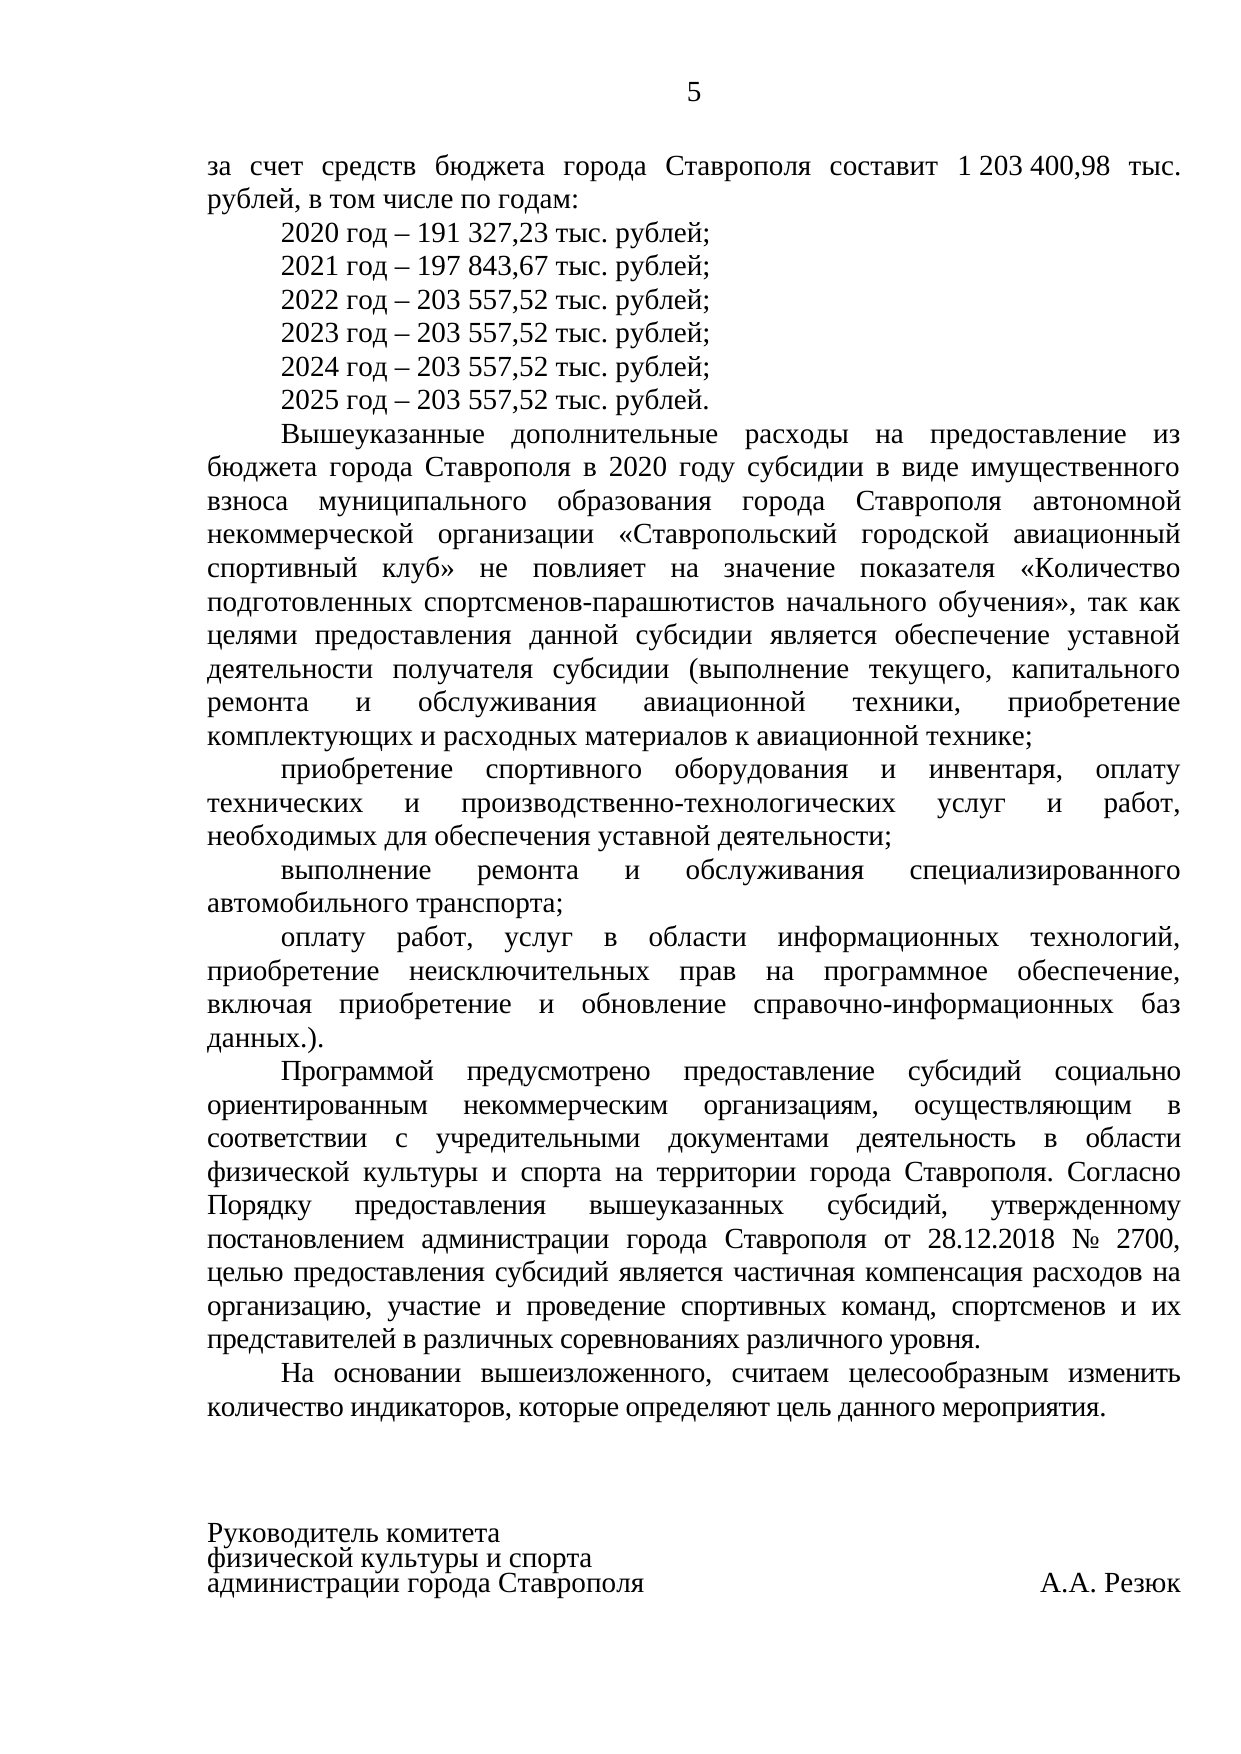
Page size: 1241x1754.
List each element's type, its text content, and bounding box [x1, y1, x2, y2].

text На основании вышеизложенного, считаем целесообразным изменить количество индикаторов, которые определяют цель данного мероприятия. [207, 1355, 1181, 1422]
text приобретение спортивного оборудования и инвентаря, оплату технических и производственно-технологических услуг и работ, необходимых для обеспечения уставной деятельности; [207, 751, 1181, 852]
text 2024 год – 203 557,52 тыс. рублей; [207, 349, 1181, 382]
text Руководитель комитета физической культуры и спорта администрации города Ставрополя А.А. Резюк [207, 1523, 1181, 1598]
text 2022 год – 203 557,52 тыс. рублей; [207, 282, 1181, 315]
text выполнение ремонта и обслуживания специализированного автомобильного транспорта; [207, 852, 1181, 919]
text 2020 год – 191 327,23 тыс. рублей; [207, 215, 1181, 248]
text Вышеуказанные дополнительные расходы на предоставление из бюджета города Ставрополя в 2020 году субсидии в виде имущественного взноса муниципального образования города Ставрополя автономной некоммерческой организации «Ставропольский городской авиационный спортивный клуб» не повлияет на значение показателя «Количество подготовленных спортсменов-парашютистов начального обучения», так как целями предоставления данной субсидии является обеспечение уставной деятельности получателя субсидии (выполнение текущего, капитального ремонта и обслуживания авиационной техники, приобретение комплектующих и расходных материалов к авиационной технике; [207, 416, 1181, 751]
text 2023 год – 203 557,52 тыс. рублей; [207, 315, 1181, 349]
text 2021 год – 197 843,67 тыс. рублей; [207, 248, 1181, 282]
text Программой предусмотрено предоставление субсидий социально ориентированным некоммерческим организациям, осуществляющим в соответствии с учредительными документами деятельность в области физической культуры и спорта на территории города Ставрополя. Согласно Порядку предоставления вышеуказанных субсидий, утвержденному постановлением администрации города Ставрополя от 28.12.2018 № 2700, целью предоставления субсидий является частичная компенсация расходов на организацию, участие и проведение спортивных команд, спортсменов и их представителей в различных соревнованиях различного уровня. [207, 1053, 1181, 1355]
text оплату работ, услуг в области информационных технологий, приобретение неисключительных прав на программное обеспечение, включая приобретение и обновление справочно-информационных баз данных.). [207, 919, 1181, 1053]
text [207, 148, 1181, 215]
text 2025 год – 203 557,52 тыс. рублей. [207, 382, 1181, 416]
